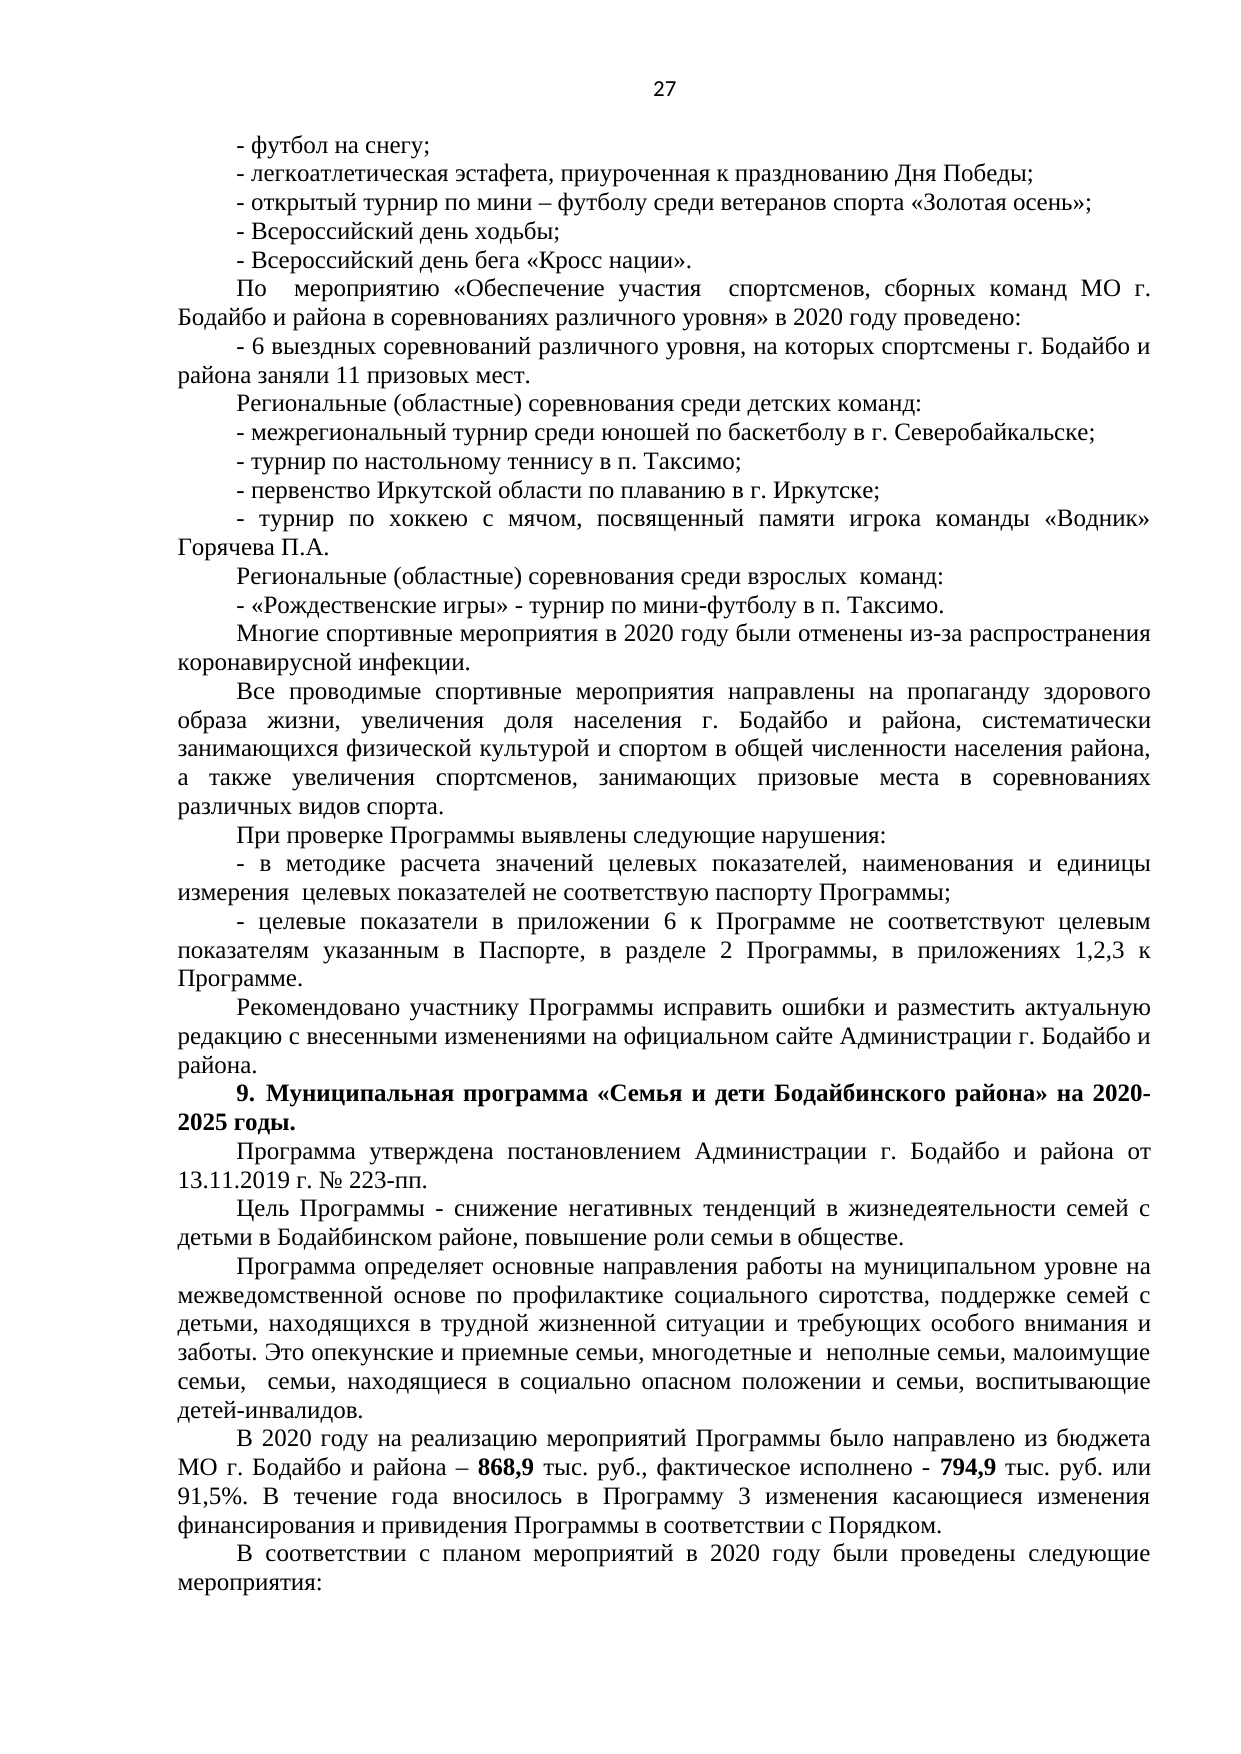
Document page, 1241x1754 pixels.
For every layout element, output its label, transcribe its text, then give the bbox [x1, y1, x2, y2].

text Многие спортивные мероприятия в 2020 году были отменены из-за распространения коронавирусной инфекции. [177, 618, 1152, 676]
text В 2020 году на реализацию мероприятий Программы было направлено из бюджета МО г. Бодайбо и района – 868,9 тыс. руб., фактическое исполнено - 794,9 тыс. руб. или 91,5%. В течение года вносилось в Программу 3 изменения касающиеся изменения финансирования и привидения Программы в соответствии с Порядком. [177, 1423, 1152, 1538]
text - межрегиональный турнир среди юношей по баскетболу в г. Северобайкальске; [177, 417, 1152, 446]
text - турнир по хоккею с мячом, посвященный памяти игрока команды «Водник» Горячева П.А. [177, 503, 1152, 561]
text Программа утверждена постановлением Администрации г. Бодайбо и района от 13.11.2019 г. № 223-пп. [177, 1136, 1152, 1193]
text Все проводимые спортивные мероприятия направлены на пропаганду здорового образа жизни, увеличения доля населения г. Бодайбо и района, систематически занимающихся физической культурой и спортом в общей численности населения района, а также увеличения спортсменов, занимающих призовые места в соревнованиях различных видов спорта. [177, 676, 1152, 820]
text - 6 выездных соревнований различного уровня, на которых спортсмены г. Бодайбо и района заняли 11 призовых мест. [177, 331, 1152, 388]
text - первенство Иркутской области по плаванию в г. Иркутске; [177, 475, 1152, 503]
list Муниципальная программа «Семья и дети Бодайбинского района» на 2020-2025 годы. [177, 1078, 1152, 1136]
text - Всероссийский день бега «Кросс нации». [177, 245, 1152, 273]
text По мероприятию «Обеспечение участия спортсменов, сборных команд МО г. Бодайбо и района в соревнованиях различного уровня» в 2020 году проведено: [177, 273, 1152, 331]
text - в методике расчета значений целевых показателей, наименования и единицы измерения целевых показателей не соответствую паспорту Программы; [177, 848, 1152, 906]
list - футбол на снегу; [171, 130, 1152, 158]
text - «Рождественские игры» - турнир по мини-футболу в п. Таксимо. [177, 590, 1152, 618]
text - турнир по настольному теннису в п. Таксимо; [177, 446, 1152, 475]
text Программа определяет основные направления работы на муниципальном уровне на межведомственной основе по профилактике социального сиротства, поддержке семей с детьми, находящихся в трудной жизненной ситуации и требующих особого внимания и заботы. Это опекунские и приемные семьи, многодетные и неполные семьи, малоимущие семьи, семьи, находящиеся в социально опасном положении и семьи, воспитывающие детей-инвалидов. [177, 1251, 1152, 1423]
text При проверке Программы выявлены следующие нарушения: [177, 820, 1152, 848]
text - легкоатлетическая эстафета, приуроченная к празднованию Дня Победы; [177, 158, 1152, 187]
text Региональные (областные) соревнования среди взрослых команд: [177, 561, 1152, 590]
text Рекомендовано участнику Программы исправить ошибки и разместить актуальную редакцию с внесенными изменениями на официальном сайте Администрации г. Бодайбо и района. [177, 992, 1152, 1078]
text - открытый турнир по мини – футболу среди ветеранов спорта «Золотая осень»; [177, 187, 1152, 216]
text Региональные (областные) соревнования среди детских команд: [177, 388, 1152, 417]
text - целевые показатели в приложении 6 к Программе не соответствуют целевым показателям указанным в Паспорте, в разделе 2 Программы, в приложениях 1,2,3 к Программе. [177, 906, 1152, 992]
text В соответствии с планом мероприятий в 2020 году были проведены следующие мероприятия: [177, 1538, 1152, 1596]
text Цель Программы - снижение негативных тенденций в жизнедеятельности семей с детьми в Бодайбинском районе, повышение роли семьи в обществе. [177, 1193, 1152, 1251]
text - Всероссийский день ходьбы; [177, 216, 1152, 245]
